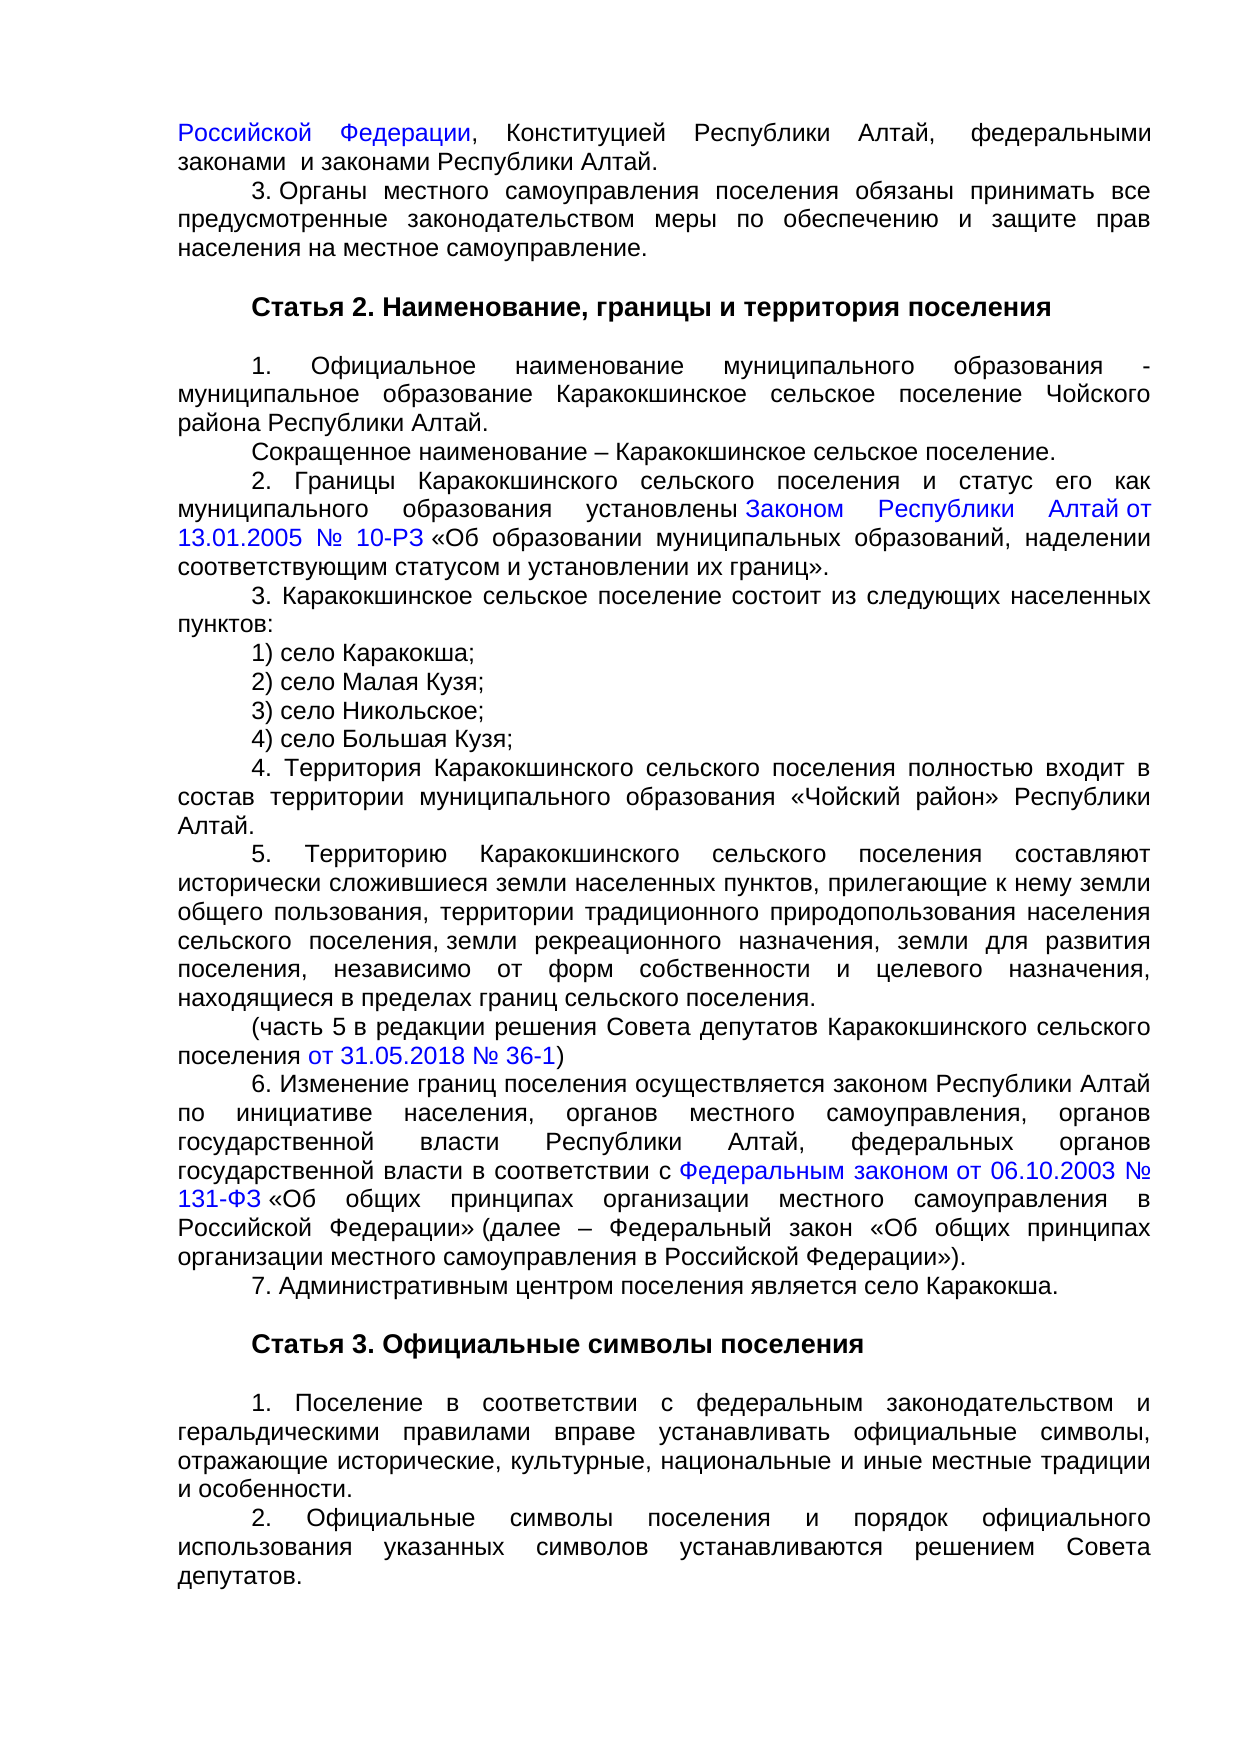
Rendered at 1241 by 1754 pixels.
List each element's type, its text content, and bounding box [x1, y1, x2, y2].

text 4) село Большая Кузя; [177, 724, 1152, 753]
text 5. Территорию Каракокшинского сельского поселения составляют исторически сложившиеся земли населенных пунктов, прилегающие к нему земли общего пользования, территории традиционного природопользования населения сельского поселения, земли рекреационного назначения, земли для развития поселения, независимо от форм собственности и целевого назначения, находящиеся в пределах границ сельского поселения. [177, 839, 1152, 1012]
text 1. Официальное наименование муниципального образования - муниципальное образование Каракокшинское сельское поселение Чойского района Республики Алтай. [177, 351, 1152, 437]
text 3. Каракокшинское сельское поселение состоит из следующих населенных пунктов: [177, 581, 1152, 638]
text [177, 118, 1152, 176]
text Статья 2. Наименование, границы и территория поселения [177, 291, 1152, 322]
text 1) село Каракокша; [177, 638, 1152, 667]
text 3) село Никольское; [177, 696, 1152, 724]
text 2. Границы Каракокшинского сельского поселения и статус его как муниципального образования установлены Законом Республики Алтай от 13.01.2005 № 10-РЗ «Об образовании муниципальных образований, наделении соответствующим статусом и установлении их границ». [177, 466, 1152, 581]
text 4. Территория Каракокшинского сельского поселения полностью входит в состав территории муниципального образования «Чойский район» Республики Алтай. [177, 753, 1152, 839]
text 2. Официальные символы поселения и порядок официального использования указанных символов устанавливаются решением Совета депутатов. [177, 1503, 1152, 1589]
text 2) село Малая Кузя; [177, 667, 1152, 696]
text 7. Административным центром поселения является село Каракокша. [177, 1271, 1152, 1299]
text 1. Поселение в соответствии с федеральным законодательством и геральдическими правилами вправе устанавливать официальные символы, отражающие исторические, культурные, национальные и иные местные традиции и особенности. [177, 1388, 1152, 1503]
text Статья 3. Официальные символы поселения [177, 1328, 1152, 1359]
text 3. Органы местного самоуправления поселения обязаны принимать все предусмотренные законодательством меры по обеспечению и защите прав населения на местное самоуправление. [177, 176, 1152, 262]
text 6. Изменение границ поселения осуществляется законом Республики Алтай по инициативе населения, органов местного самоуправления, органов государственной власти Республики Алтай, федеральных органов государственной власти в соответствии с Федеральным законом от 06.10.2003 № 131-ФЗ «Об общих принципах организации местного самоуправления в Российской Федерации» (далее – Федеральный закон «Об общих принципах организации местного самоуправления в Российской Федерации»). [177, 1069, 1152, 1271]
text Сокращенное наименование – Каракокшинское сельское поселение. [177, 437, 1152, 466]
text (часть 5 в редакции решения Совета депутатов Каракокшинского сельского поселения от 31.05.2018 № 36-1) [177, 1012, 1152, 1069]
